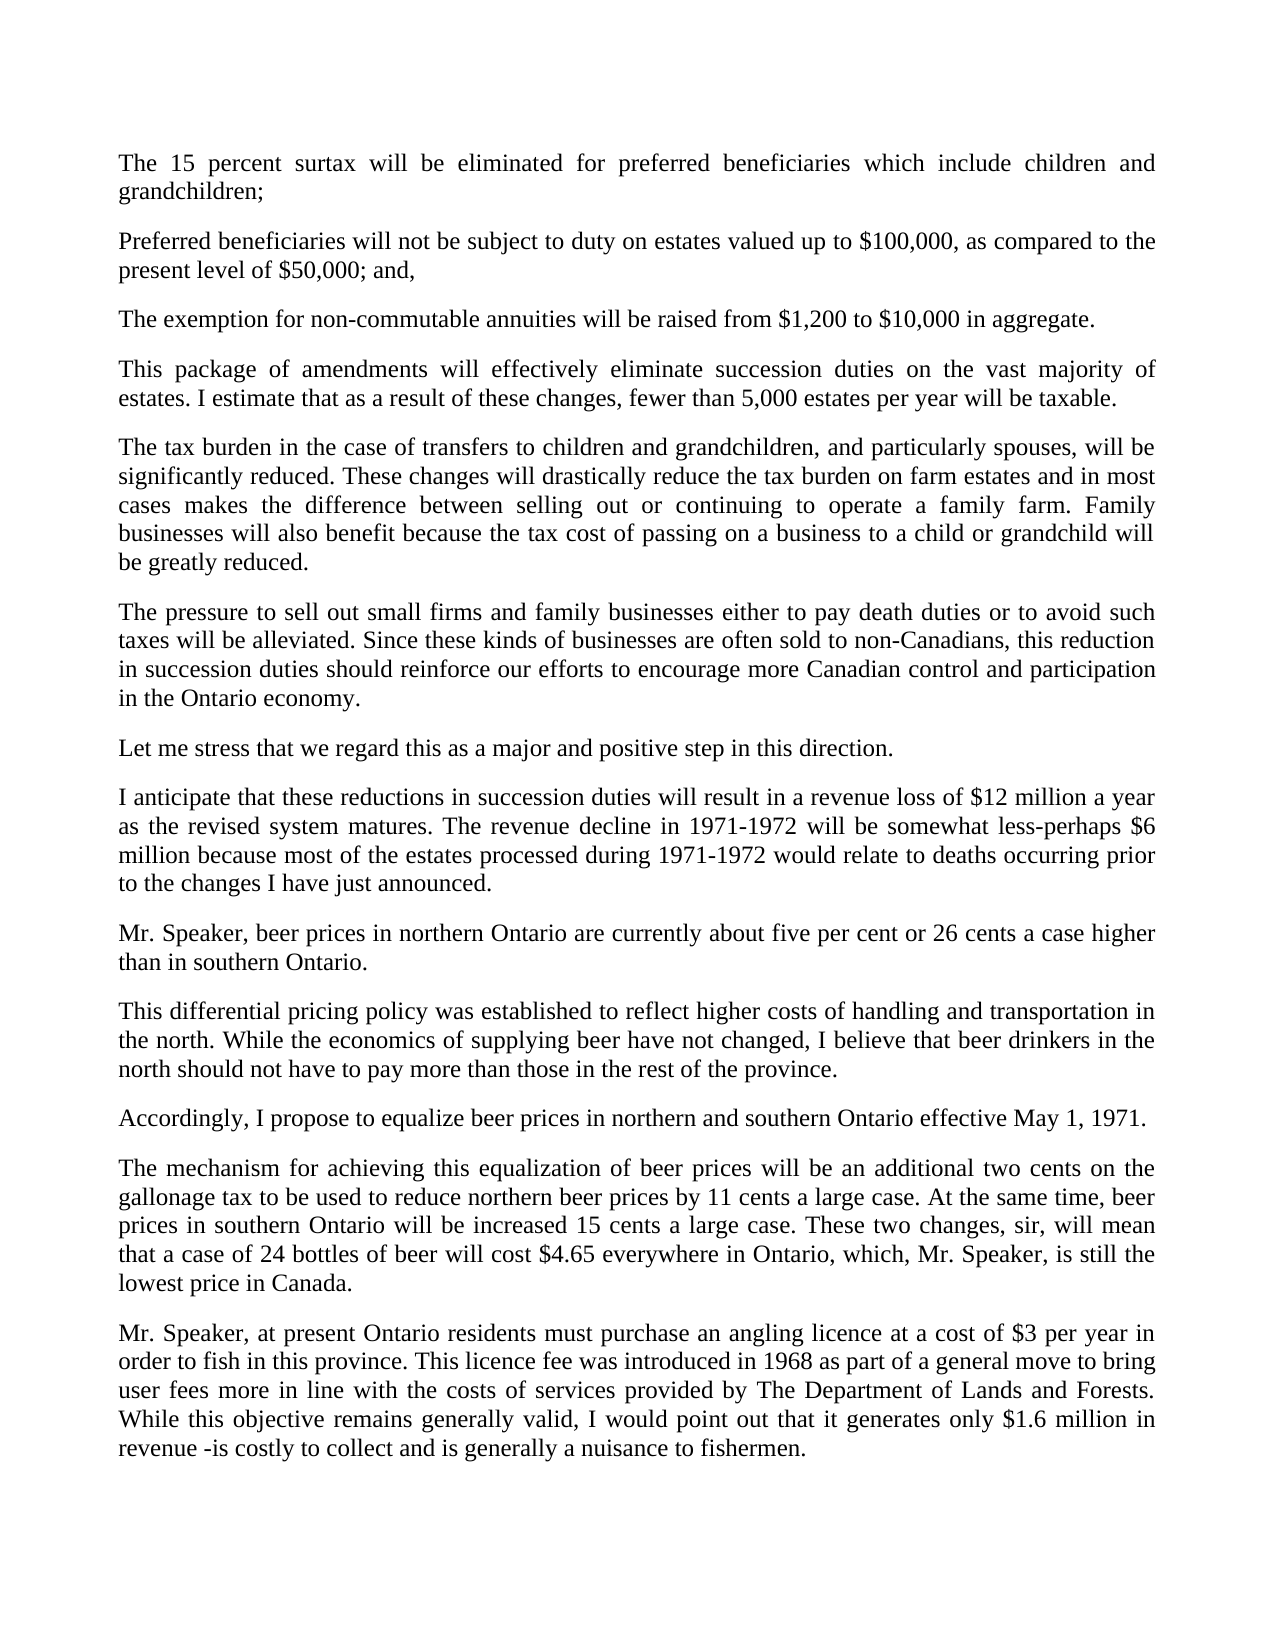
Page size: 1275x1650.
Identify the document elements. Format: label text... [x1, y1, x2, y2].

text Preferred beneficiaries will not be subject to duty on estates valued up to $100,000, as compared to the present level of $50,000; and, [118, 226, 1157, 283]
text I anticipate that these reductions in succession duties will result in a revenue loss of $12 million a year as the revised system matures. The revenue decline in 1971-1972 will be somewhat less-perhaps $6 million because most of the estates processed during 1971-1972 would relate to deaths occurring prior to the changes I have just announced. [118, 782, 1157, 897]
text Mr. Speaker, beer prices in northern Ontario are currently about five per cent or 26 cents a case higher than in southern Ontario. [118, 918, 1157, 976]
text Mr. Speaker, at present Ontario residents must purchase an angling licence at a cost of $3 per year in order to fish in this province. This licence fee was introduced in 1968 as part of a general move to bring user fees more in line with the costs of services provided by The Department of Lands and Forests. While this objective remains generally valid, I would point out that it generates only $1.6 million in revenue -is costly to collect and is generally a nuisance to fishermen. [118, 1318, 1157, 1461]
text The tax burden in the case of transfers to children and grandchildren, and particularly spouses, will be significantly reduced. These changes will drastically reduce the tax burden on farm estates and in most cases makes the difference between selling out or continuing to operate a family farm. Family businesses will also benefit because the tax cost of passing on a business to a child or grandchild will be greatly reduced. [118, 432, 1157, 576]
text The 15 percent surtax will be eliminated for preferred beneficiaries which include children and grandchildren; [118, 148, 1157, 205]
text The pressure to sell out small firms and family businesses either to pay death duties or to avoid such taxes will be alleviated. Since these kinds of businesses are often sold to non-Canadians, this reduction in succession duties should reinforce our efforts to encourage more Canadian control and participation in the Ontario economy. [118, 597, 1157, 712]
text The exemption for non-commutable annuities will be raised from $1,200 to $10,000 in aggregate. [118, 304, 1157, 333]
text This differential pricing policy was established to reflect higher costs of handling and transportation in the north. While the economics of supplying beer have not changed, I believe that beer drinkers in the north should not have to pay more than those in the rest of the province. [118, 996, 1157, 1083]
text Accordingly, I propose to equalize beer prices in northern and southern Ontario effective May 1, 1971. [118, 1103, 1157, 1132]
text Let me stress that we regard this as a major and positive step in this direction. [118, 733, 1157, 761]
text This package of amendments will effectively eliminate succession duties on the vast majority of estates. I estimate that as a result of these changes, fewer than 5,000 estates per year will be taxable. [118, 354, 1157, 411]
text The mechanism for achieving this equalization of beer prices will be an additional two cents on the gallonage tax to be used to reduce northern beer prices by 11 cents a large case. At the same time, beer prices in southern Ontario will be increased 15 cents a large case. These two changes, sir, will mean that a case of 24 bottles of beer will cost $4.65 everywhere in Ontario, which, Mr. Speaker, is still the lowest price in Canada. [118, 1153, 1157, 1297]
